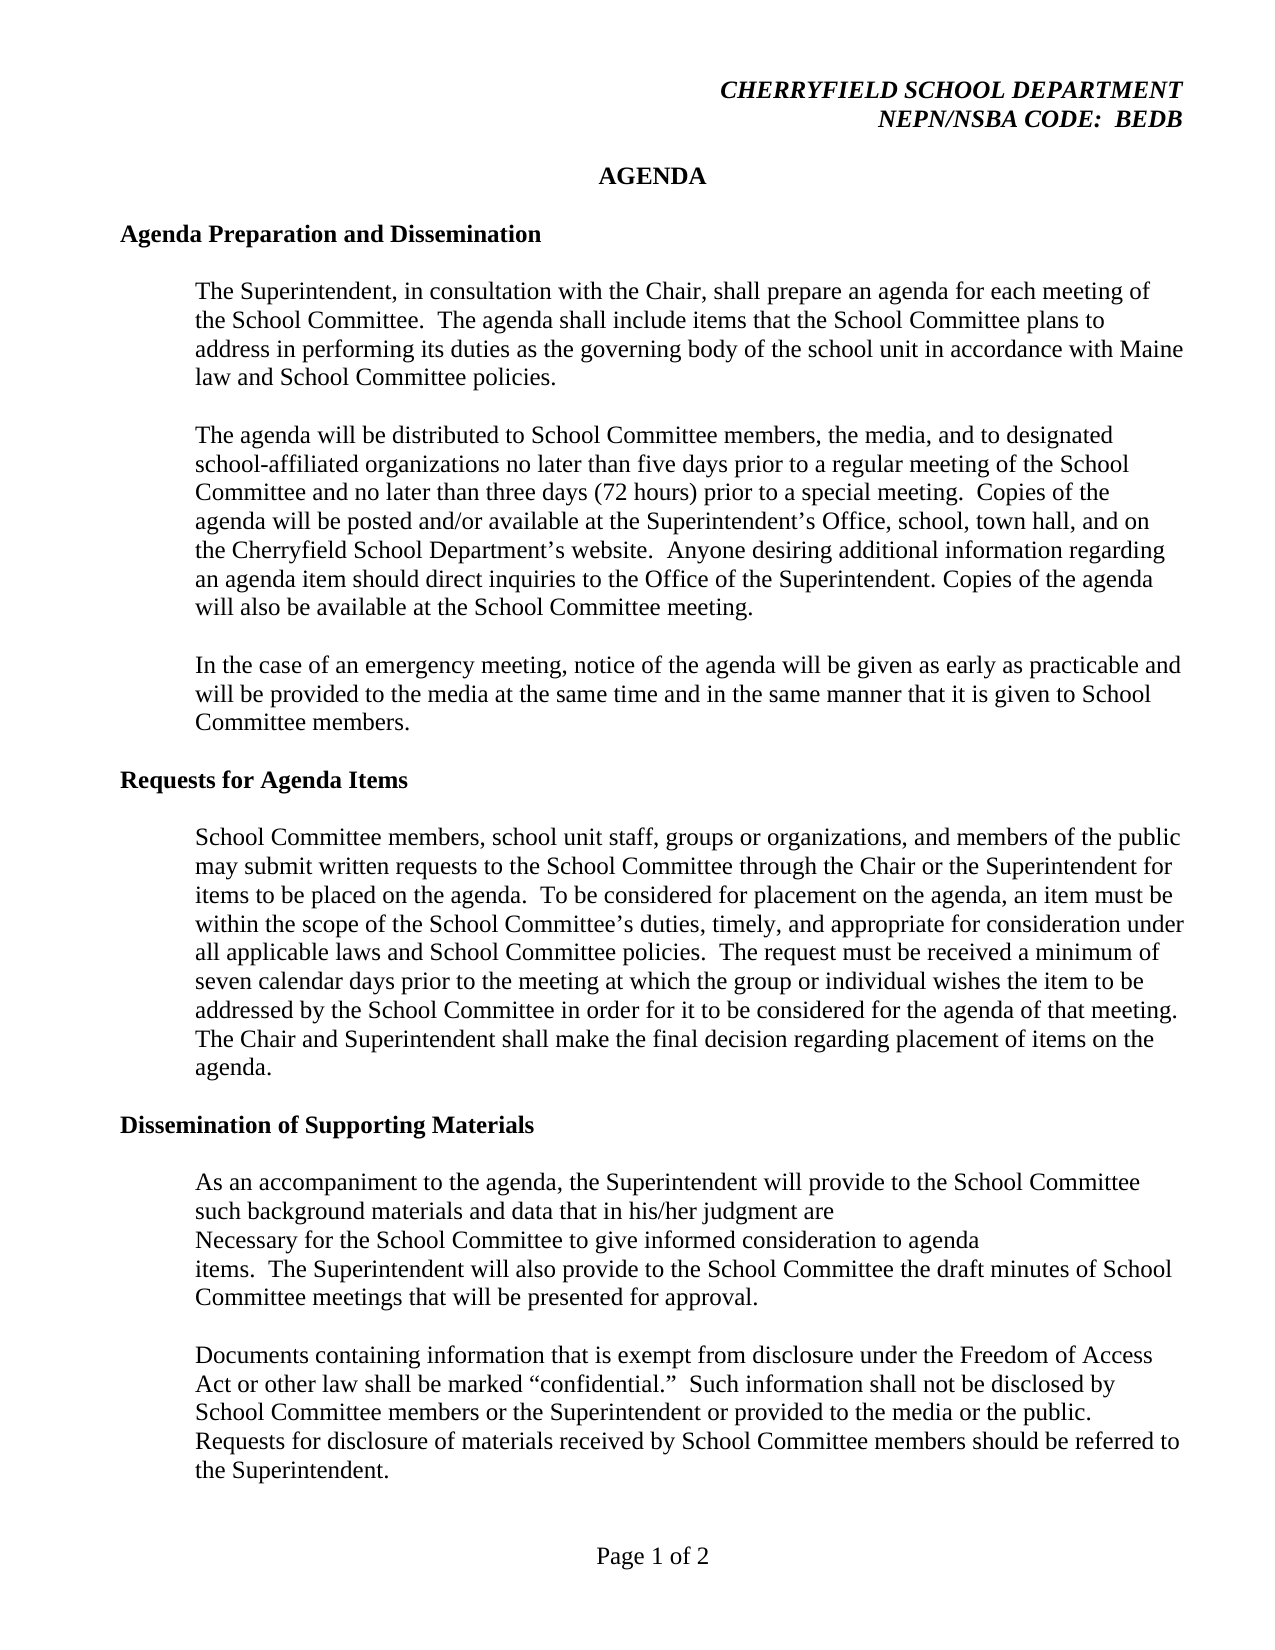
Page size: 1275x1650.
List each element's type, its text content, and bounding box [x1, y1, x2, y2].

text Agenda Preparation and Dissemination [120, 219, 1185, 247]
text items. The Superintendent will also provide to the School Committee the draft minutes of School Committee meetings that will be presented for approval. [195, 1254, 1185, 1311]
text NEPN/NSBA CODE: BEDB [120, 104, 1185, 132]
text CHERRYFIELD SCHOOL DEPARTMENT [120, 75, 1185, 104]
text Documents containing information that is exempt from disclosure under the Freedom of Access Act or other law shall be marked “confidential.” Such information shall not be disclosed by School Committee members or the Superintendent or provided to the media or the public. Requests for disclosure of materials received by School Committee members should be referred to the Superintendent. [195, 1340, 1185, 1484]
text The Superintendent, in consultation with the Chair, shall prepare an agenda for each meeting of the School Committee. The agenda shall include items that the School Committee plans to address in performing its duties as the governing body of the school unit in accordance with Maine law and School Committee policies. [195, 276, 1185, 391]
text In the case of an emergency meeting, notice of the agenda will be given as early as practicable and will be provided to the media at the same time and in the same manner that it is given to School Committee members. [195, 650, 1185, 736]
text Dissemination of Supporting Materials [120, 1110, 1185, 1139]
text Page 1 of 2 [120, 1541, 1185, 1570]
text Necessary for the School Committee to give informed consideration to agenda [195, 1225, 1185, 1254]
text The agenda will be distributed to School Committee members, the media, and to designated school-affiliated organizations no later than five days prior to a regular meeting of the School Committee and no later than three days (72 hours) prior to a special meeting. Copies of the agenda will be posted and/or available at the Superintendent’s Office, school, town hall, and on the Cherryfield School Department’s website. Anyone desiring additional information regarding an agenda item should direct inquiries to the Office of the Superintendent. Copies of the agenda will also be available at the School Committee meeting. [195, 420, 1185, 621]
text Requests for Agenda Items [120, 765, 1185, 794]
text AGENDA [120, 161, 1185, 190]
text As an accompaniment to the agenda, the Superintendent will provide to the School Committee such background materials and data that in his/her judgment are [195, 1167, 1185, 1225]
text School Committee members, school unit staff, groups or organizations, and members of the public may submit written requests to the School Committee through the Chair or the Superintendent for items to be placed on the agenda. To be considered for placement on the agenda, an item must be within the scope of the School Committee’s duties, timely, and appropriate for consideration under all applicable laws and School Committee policies. The request must be received a minimum of seven calendar days prior to the meeting at which the group or individual wishes the item to be addressed by the School Committee in order for it to be considered for the agenda of that meeting. The Chair and Superintendent shall make the final decision regarding placement of items on the agenda. [195, 822, 1185, 1081]
